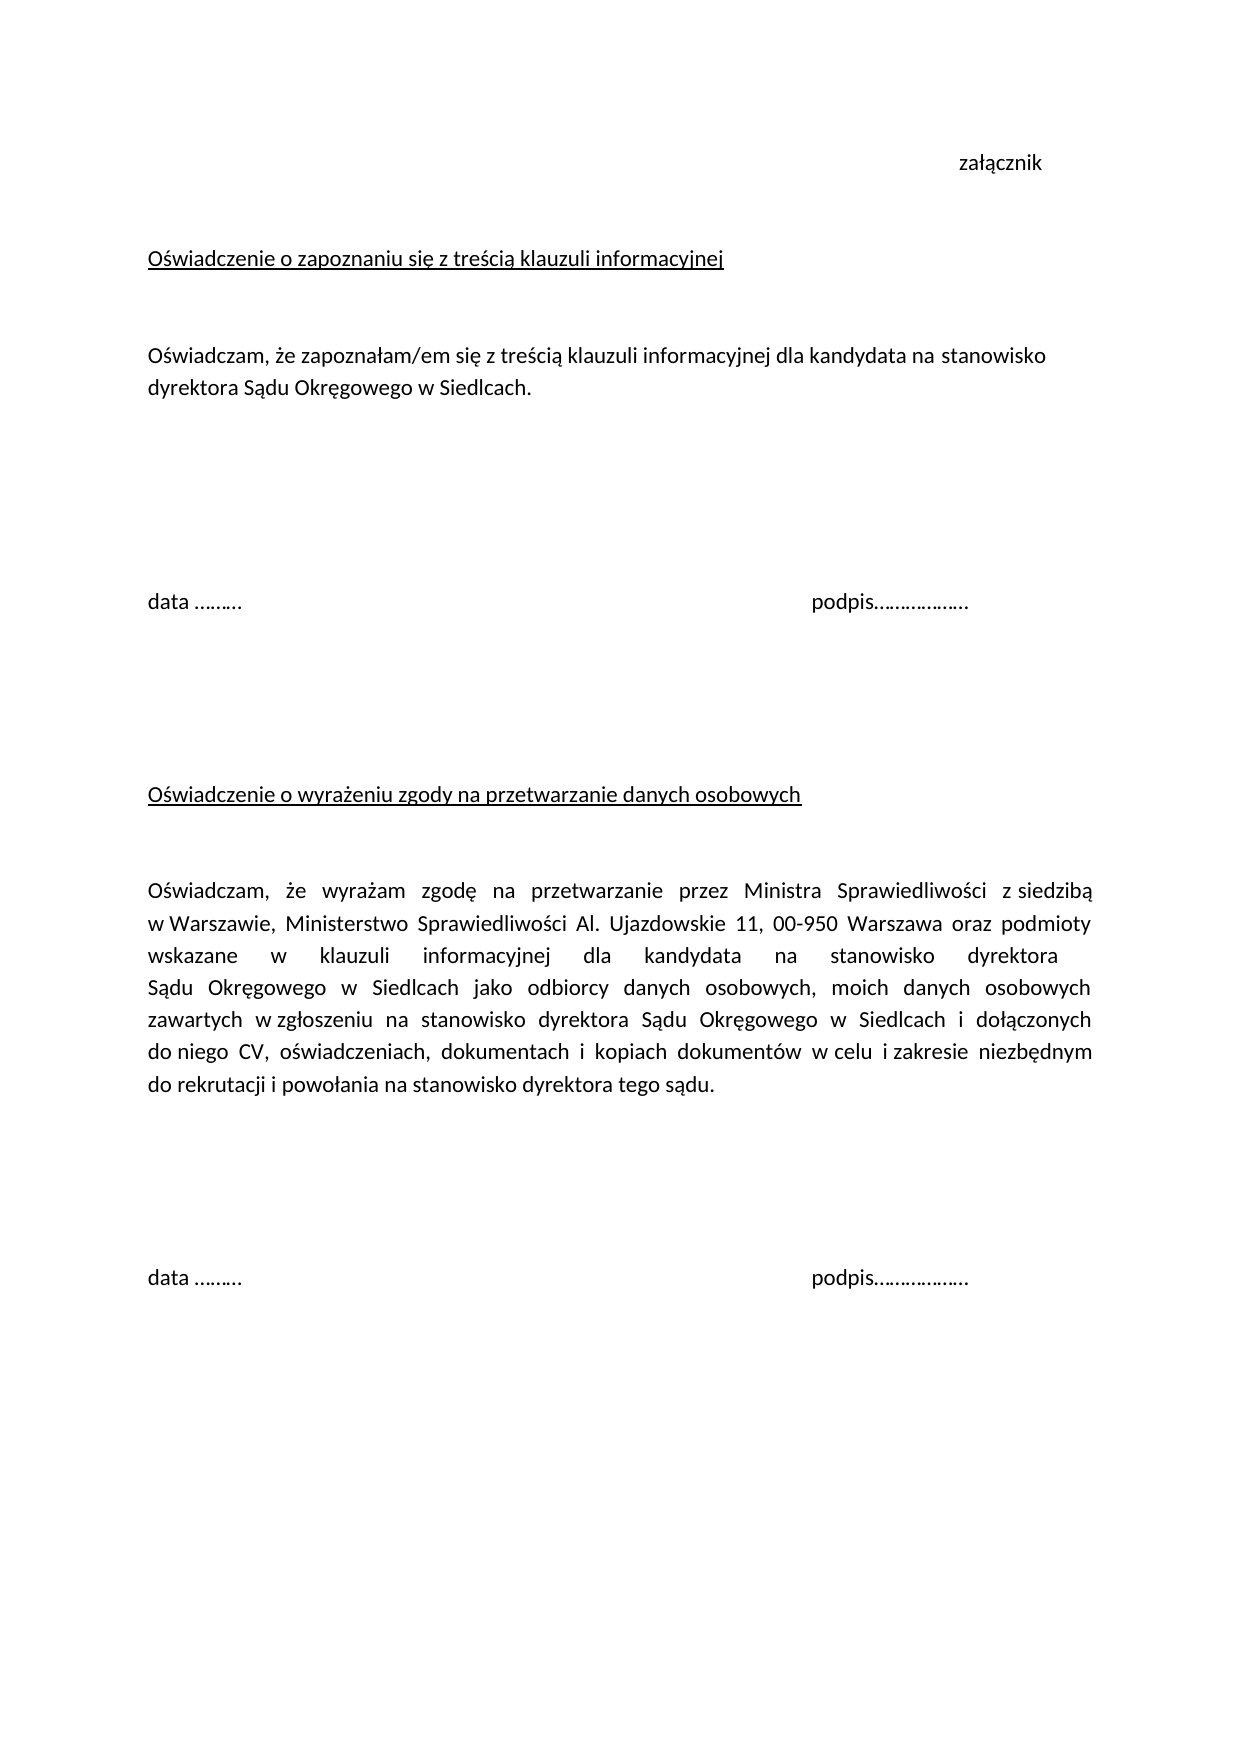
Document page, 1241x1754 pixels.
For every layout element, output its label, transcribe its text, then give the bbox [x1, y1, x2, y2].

text data ……… podpis……………… [148, 1263, 1093, 1291]
text data ……… podpis……………… [148, 587, 1093, 615]
text Oświadczam, że zapoznałam/em się z treścią klauzuli informacyjnej dla kandydata na stanowisko dyrektora Sądu Okręgowego w Siedlcach. [148, 341, 1093, 401]
text załącznik [148, 148, 1093, 176]
text Oświadczenie o zapoznaniu się z treścią klauzuli informacyjnej [148, 244, 1093, 272]
text Oświadczam, że wyrażam zgodę na przetwarzanie przez Ministra Sprawiedliwości z siedzibą w Warszawie, Ministerstwo Sprawiedliwości Al. Ujazdowskie 11, 00-950 Warszawa oraz podmioty wskazane w klauzuli informacyjnej dla kandydata na stanowisko dyrektora Sądu Okręgowego w Siedlcach jako odbiorcy danych osobowych, moich danych osobowych zawartych w zgłoszeniu na stanowisko dyrektora Sądu Okręgowego w Siedlcach i dołączonych do niego CV, oświadczeniach, dokumentach i kopiach dokumentów w celu i zakresie niezbędnym do rekrutacji i powołania na stanowisko dyrektora tego sądu. [148, 877, 1093, 1098]
text Oświadczenie o wyrażeniu zgody na przetwarzanie danych osobowych [148, 780, 1093, 808]
